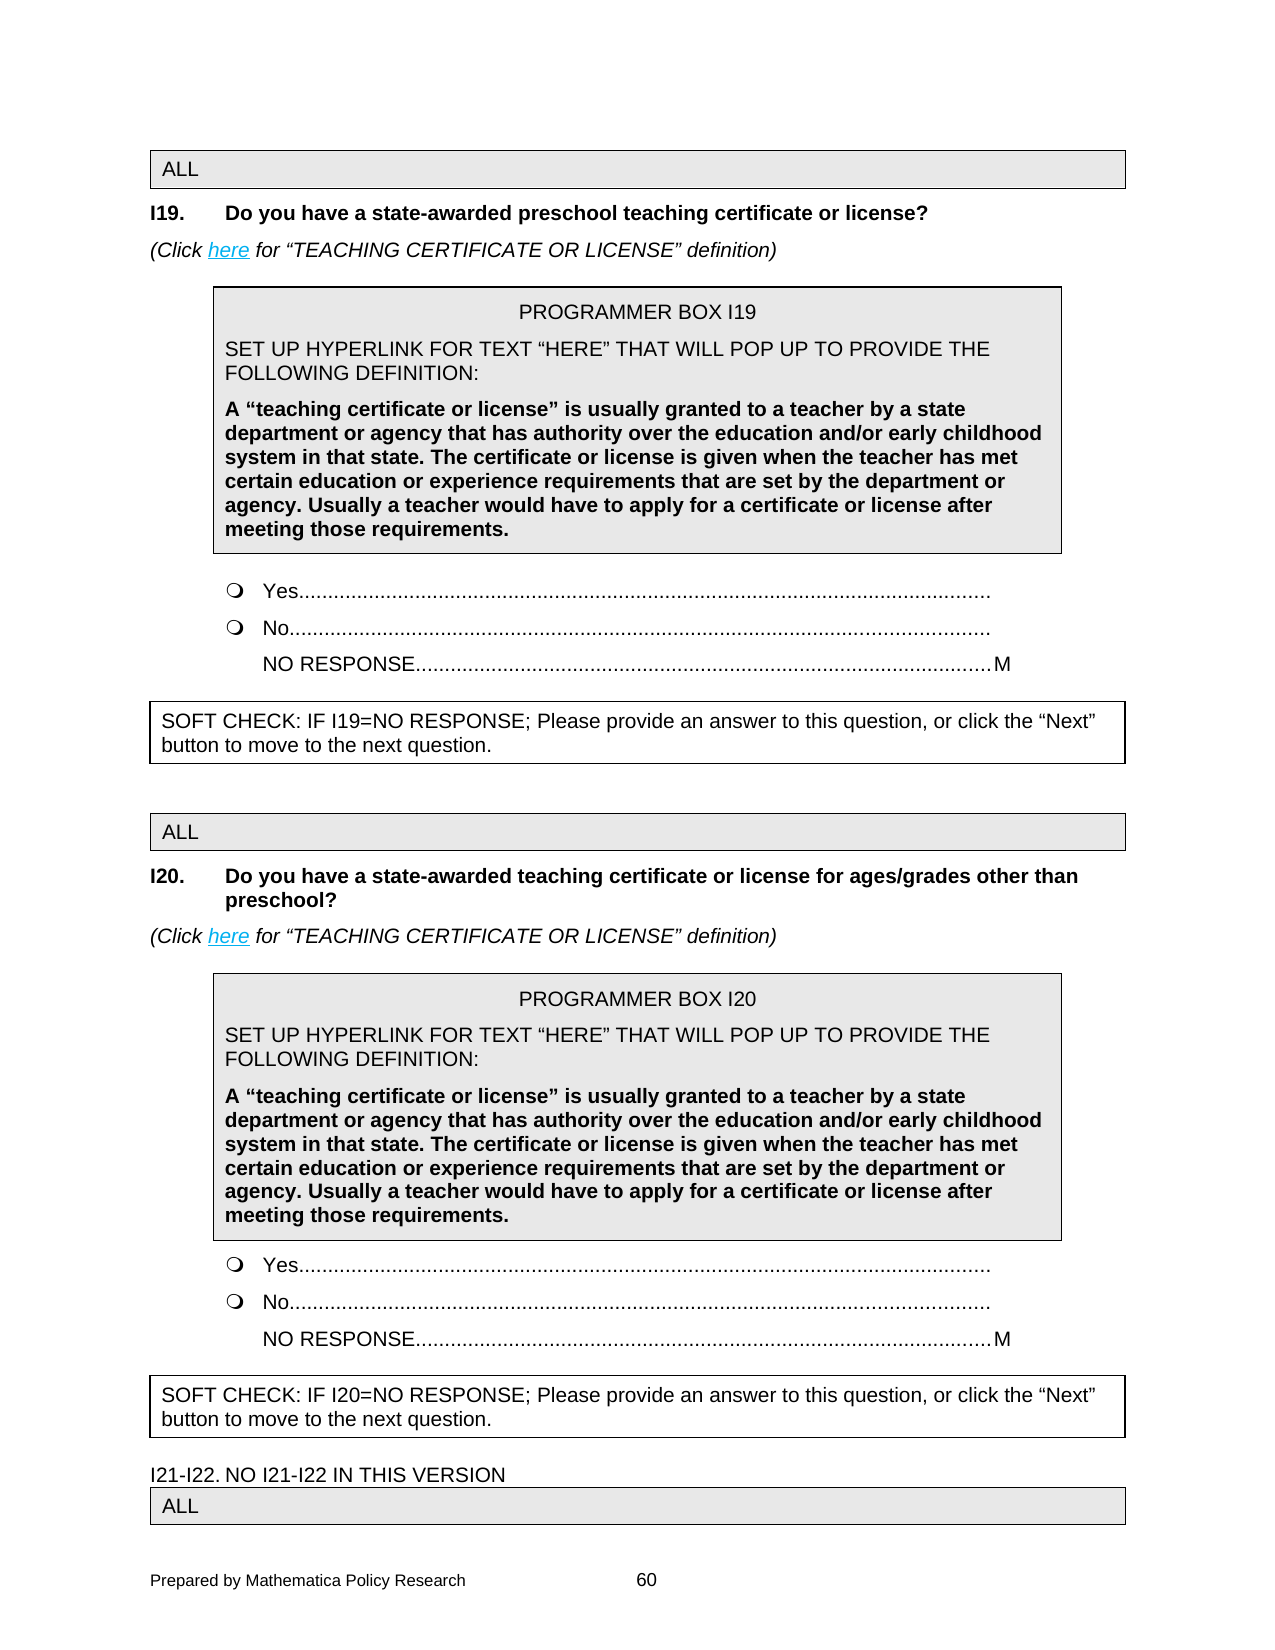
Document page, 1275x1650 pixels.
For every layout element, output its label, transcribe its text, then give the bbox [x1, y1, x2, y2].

text NO RESPONSE M [262, 652, 1228, 676]
table_header ALL [151, 814, 1125, 850]
text No 0 [225, 1290, 956, 1314]
text (Click here for “TEACHING CERTIFICATE OR LICENSE” definition) [150, 237, 1125, 261]
table_header PROGRAMMER BOX I20 set up hyperlink for text “here” that will pop up to provide the following definition: A “teaching certificate or license” is usually granted to a teacher by a state department or agency that has authority over the education and/or early childhood system in that state. The certificate or license is given when the teacher has met certain education or experience requirements that are set by the department or agency. Usually a teacher would have to apply for a certificate or license after meeting those requirements. [214, 974, 1061, 1240]
text I20. Do you have a state-awarded teaching certificate or license for ages/grades other than preschool? [150, 864, 1181, 912]
table_header PROGRAMMER BOX I19 set up hyperlink for text “here” that will pop up to provide the following definition: A “teaching certificate or license” is usually granted to a teacher by a state department or agency that has authority over the education and/or early childhood system in that state. The certificate or license is given when the teacher has met certain education or experience requirements that are set by the department or agency. Usually a teacher would have to apply for a certificate or license after meeting those requirements. [214, 288, 1061, 553]
table_header SOFT CHECK: IF I19=NO RESPONSE; Please provide an answer to this question, or click the “Next” button to move to the next question. [151, 702, 1124, 763]
text Yes 1 [225, 1253, 956, 1277]
text I21-I22. NO I21-I22 IN THIS VERSION [150, 1463, 1181, 1487]
table_header SOFT CHECK: IF I20=NO RESPONSE; Please provide an answer to this question, or click the “Next” button to move to the next question. [151, 1376, 1124, 1437]
text Yes 1 [225, 579, 956, 603]
text No 0 [225, 616, 956, 640]
table_header ALL [151, 1488, 1125, 1524]
text (Click here for “TEACHING CERTIFICATE OR LICENSE” definition) [150, 924, 1125, 948]
table_header ALL [151, 151, 1125, 187]
text I19. Do you have a state-awarded preschool teaching certificate or license? [150, 201, 1181, 225]
text NO RESPONSE M [262, 1326, 1228, 1350]
